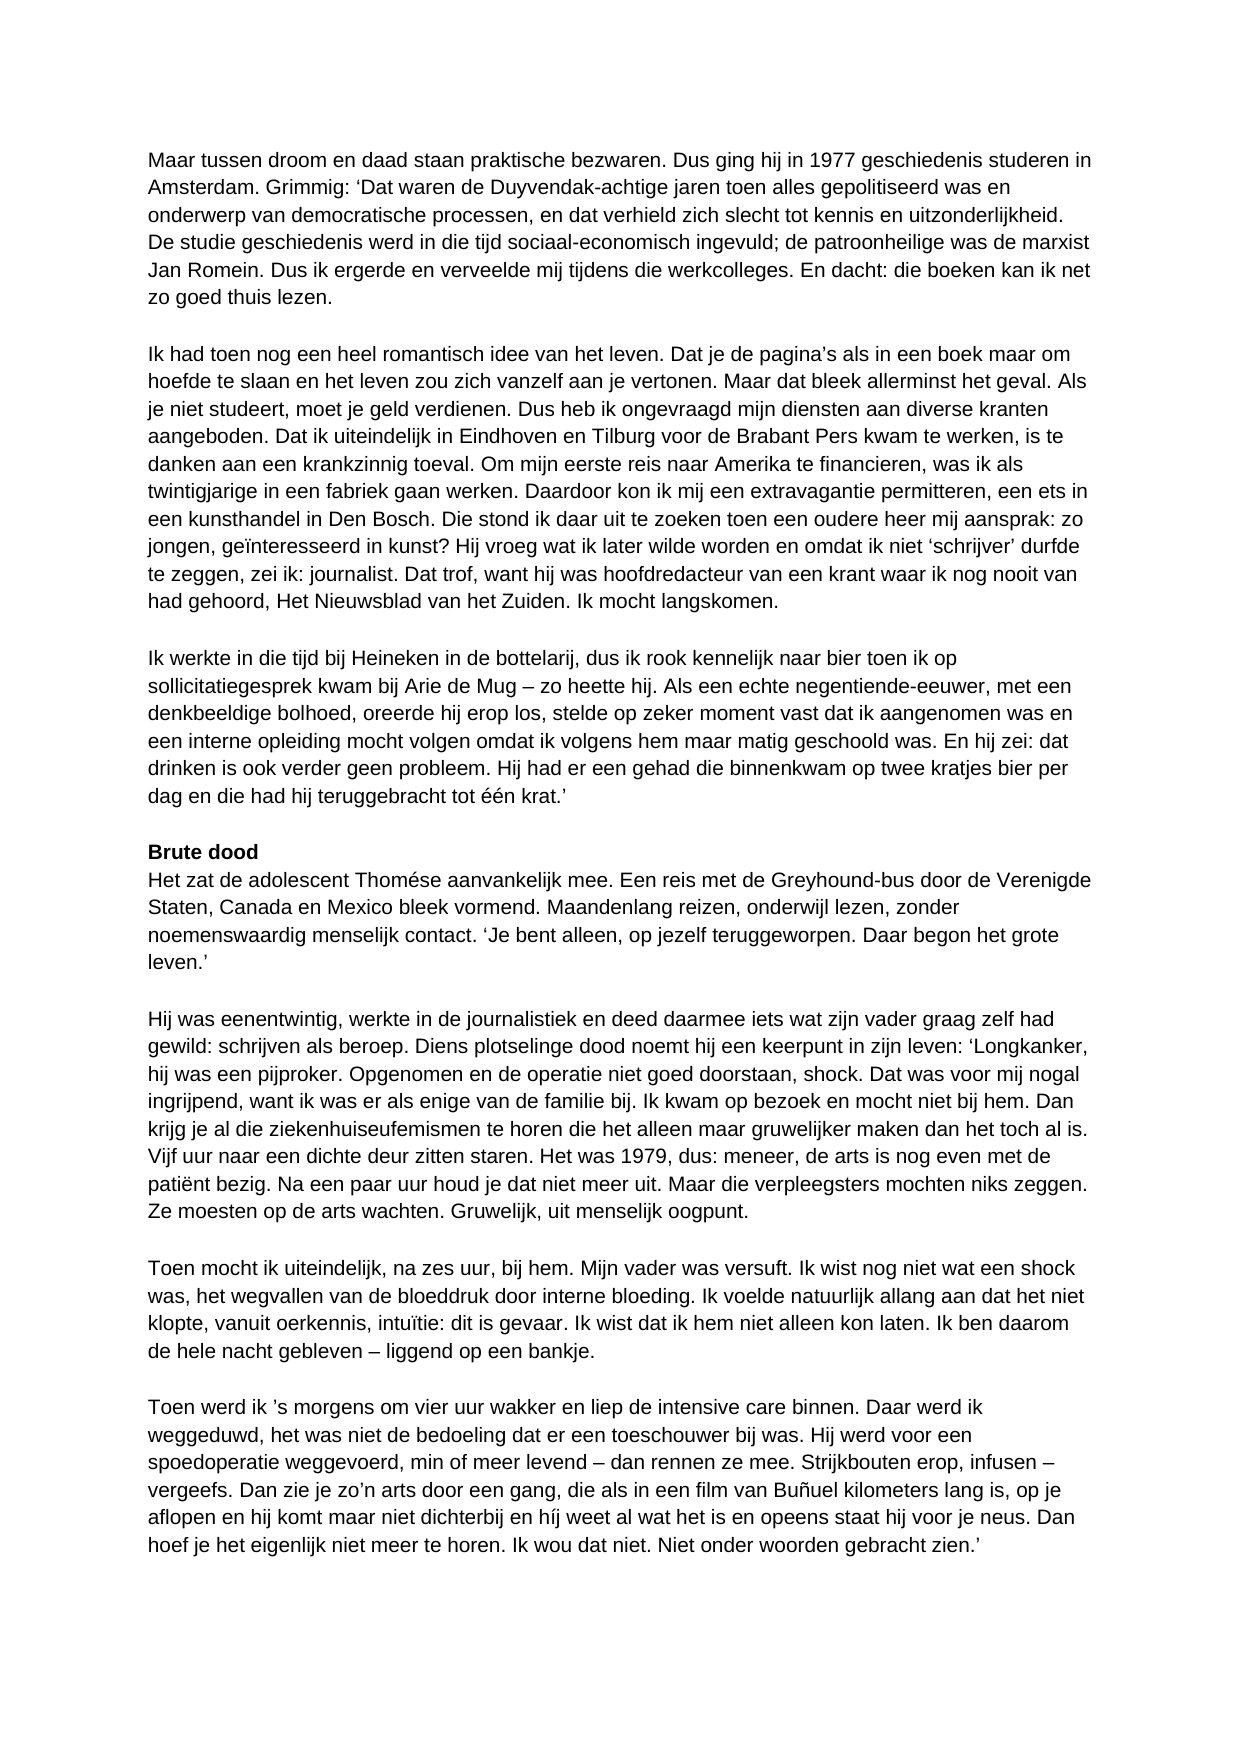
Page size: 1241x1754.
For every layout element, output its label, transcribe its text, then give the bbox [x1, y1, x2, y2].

text Ik had toen nog een heel romantisch idee van het leven. Dat je de pagina’s als in een boek maar om hoefde te slaan en het leven zou zich vanzelf aan je vertonen. Maar dat bleek allerminst het geval. Als je niet studeert, moet je geld verdienen. Dus heb ik ongevraagd mijn diensten aan diverse kranten aangeboden. Dat ik uiteindelijk in Eindhoven en Tilburg voor de Brabant Pers kwam te werken, is te danken aan een krankzinnig toeval. Om mijn eerste reis naar Amerika te financieren, was ik als twintigjarige in een fabriek gaan werken. Daardoor kon ik mij een extravagantie permitteren, een ets in een kunsthandel in Den Bosch. Die stond ik daar uit te zoeken toen een oudere heer mij aansprak: zo jongen, geïnteresseerd in kunst? Hij vroeg wat ik later wilde worden en omdat ik niet ‘schrijver’ durfde te zeggen, zei ik: journalist. Dat trof, want hij was hoofdredacteur van een krant waar ik nog nooit van had gehoord, Het Nieuwsblad van het Zuiden. Ik mocht langskomen. [148, 342, 1093, 613]
text Brute dood Het zat de adolescent Thomése aanvankelijk mee. Een reis met de Greyhound-bus door de Verenigde Staten, Canada en Mexico bleek vormend. Maandenlang reizen, onderwijl lezen, zonder noemenswaardig menselijk contact. ‘Je bent alleen, op jezelf teruggeworpen. Daar begon het grote leven.’ [148, 840, 1093, 974]
text Maar tussen droom en daad staan praktische bezwaren. Dus ging hij in 1977 geschiedenis studeren in Amsterdam. Grimmig: ‘Dat waren de Duyvendak-achtige jaren toen alles gepolitiseerd was en onderwerp van democratische processen, en dat verhield zich slecht tot kennis en uitzonderlijkheid. De studie geschiedenis werd in die tijd sociaal-economisch ingevuld; de patroonheilige was de marxist Jan Romein. Dus ik ergerde en verveelde mij tijdens die werkcolleges. En dacht: die boeken kan ik net zo goed thuis lezen. [148, 148, 1093, 309]
text Hij was eenentwintig, werkte in de journalistiek en deed daarmee iets wat zijn vader graag zelf had gewild: schrijven als beroep. Diens plotselinge dood noemt hij een keerpunt in zijn leven: ‘Longkanker, hij was een pijproker. Opgenomen en de operatie niet goed doorstaan, shock. Dat was voor mij nogal ingrijpend, want ik was er als enige van de familie bij. Ik kwam op bezoek en mocht niet bij hem. Dan krijg je al die ziekenhuiseufemismen te horen die het alleen maar gruwelijker maken dan het toch al is. Vijf uur naar een dichte deur zitten staren. Het was 1979, dus: meneer, de arts is nog even met de patiënt bezig. Na een paar uur houd je dat niet meer uit. Maar die verpleegsters mochten niks zeggen. Ze moesten op de arts wachten. Gruwelijk, uit menselijk oogpunt. [148, 1007, 1093, 1223]
text Toen mocht ik uiteindelijk, na zes uur, bij hem. Mijn vader was versuft. Ik wist nog niet wat een shock was, het wegvallen van de bloeddruk door interne bloeding. Ik voelde natuurlijk allang aan dat het niet klopte, vanuit oerkennis, intuïtie: dit is gevaar. Ik wist dat ik hem niet alleen kon laten. Ik ben daarom de hele nacht gebleven – liggend op een bankje. [148, 1256, 1093, 1362]
text Ik werkte in die tijd bij Heineken in de bottelarij, dus ik rook kennelijk naar bier toen ik op sollicitatiegesprek kwam bij Arie de Mug – zo heette hij. Als een echte negentiende-eeuwer, met een denkbeeldige bolhoed, oreerde hij erop los, stelde op zeker moment vast dat ik aangenomen was en een interne opleiding mocht volgen omdat ik volgens hem maar matig geschoold was. En hij zei: dat drinken is ook verder geen probleem. Hij had er een gehad die binnenkwam op twee kratjes bier per dag en die had hij teruggebracht tot één krat.’ [148, 646, 1093, 807]
text Toen werd ik ’s morgens om vier uur wakker en liep de intensive care binnen. Daar werd ik weggeduwd, het was niet de bedoeling dat er een toeschouwer bij was. Hij werd voor een spoedoperatie weggevoerd, min of meer levend – dan rennen ze mee. Strijkbouten erop, infusen – vergeefs. Dan zie je zo’n arts door een gang, die als in een film van Buñuel kilometers lang is, op je aflopen en hij komt maar niet dichterbij en híj weet al wat het is en opeens staat hij voor je neus. Dan hoef je het eigenlijk niet meer te horen. Ik wou dat niet. Niet onder woorden gebracht zien.’ [148, 1395, 1093, 1557]
